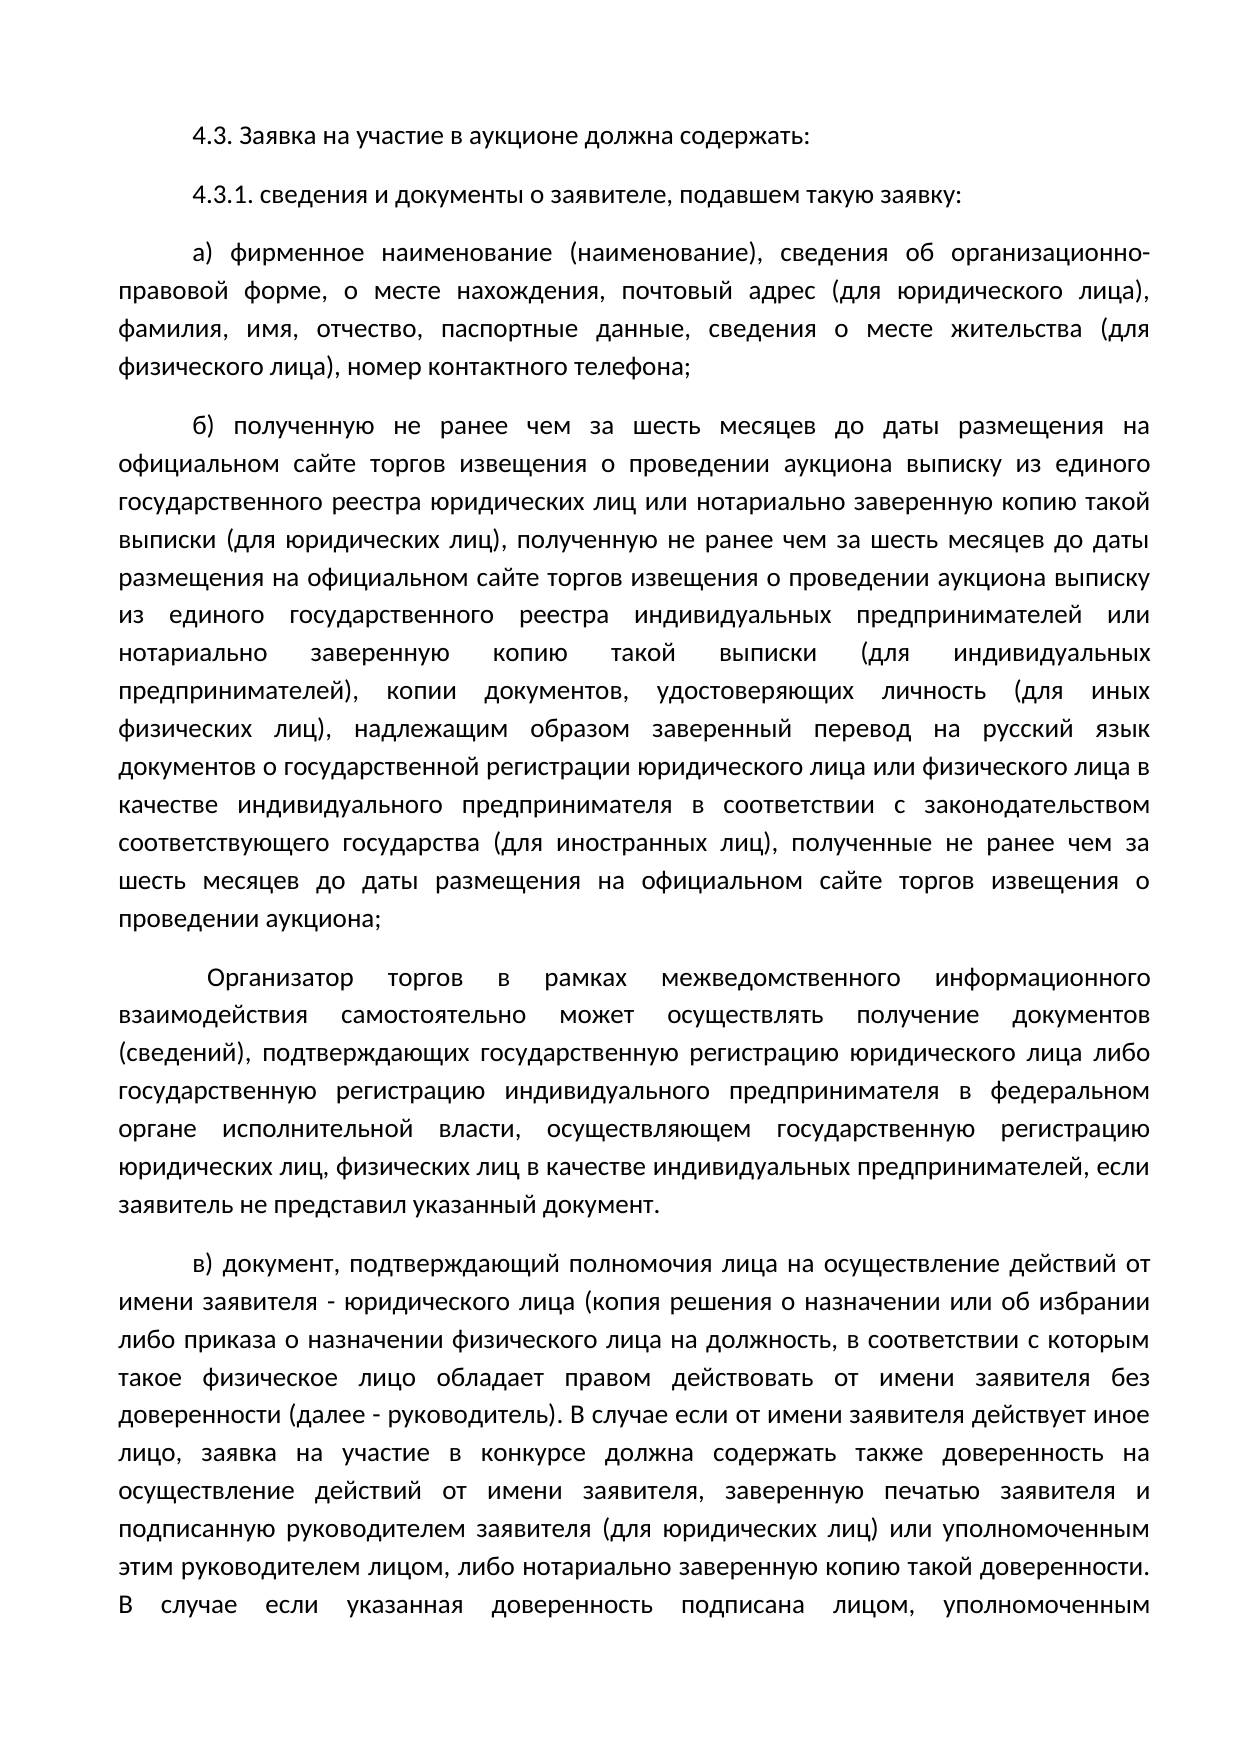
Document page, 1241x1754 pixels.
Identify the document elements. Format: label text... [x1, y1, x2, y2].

text б) полученную не ранее чем за шесть месяцев до даты размещения на официальном сайте торгов извещения о проведении аукциона выписку из единого государственного реестра юридических лиц или нотариально заверенную копию такой выписки (для юридических лиц), полученную не ранее чем за шесть месяцев до даты размещения на официальном сайте торгов извещения о проведении аукциона выписку из единого государственного реестра индивидуальных предпринимателей или нотариально заверенную копию такой выписки (для индивидуальных предпринимателей), копии документов, удостоверяющих личность (для иных физических лиц), надлежащим образом заверенный перевод на русский язык документов о государственной регистрации юридического лица или физического лица в качестве индивидуального предпринимателя в соответствии с законодательством соответствующего государства (для иностранных лиц), полученные не ранее чем за шесть месяцев до даты размещения на официальном сайте торгов извещения о проведении аукциона; [118, 408, 1152, 934]
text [118, 1246, 1152, 1620]
text а) фирменное наименование (наименование), сведения об организационно-правовой форме, о месте нахождения, почтовый адрес (для юридического лица), фамилия, имя, отчество, паспортные данные, сведения о месте жительства (для физического лица), номер контактного телефона; [118, 236, 1152, 382]
text 4.3. Заявка на участие в аукционе должна содержать: [118, 118, 1152, 151]
text 4.3.1. сведения и документы о заявителе, подавшем такую заявку: [118, 177, 1152, 210]
text Организатор торгов в рамках межведомственного информационного взаимодействия самостоятельно может осуществлять получение документов (сведений), подтверждающих государственную регистрацию юридического лица либо государственную регистрацию индивидуального предпринимателя в федеральном органе исполнительной власти, осуществляющем государственную регистрацию юридических лиц, физических лиц в качестве индивидуальных предпринимателей, если заявитель не представил указанный документ. [118, 960, 1152, 1220]
